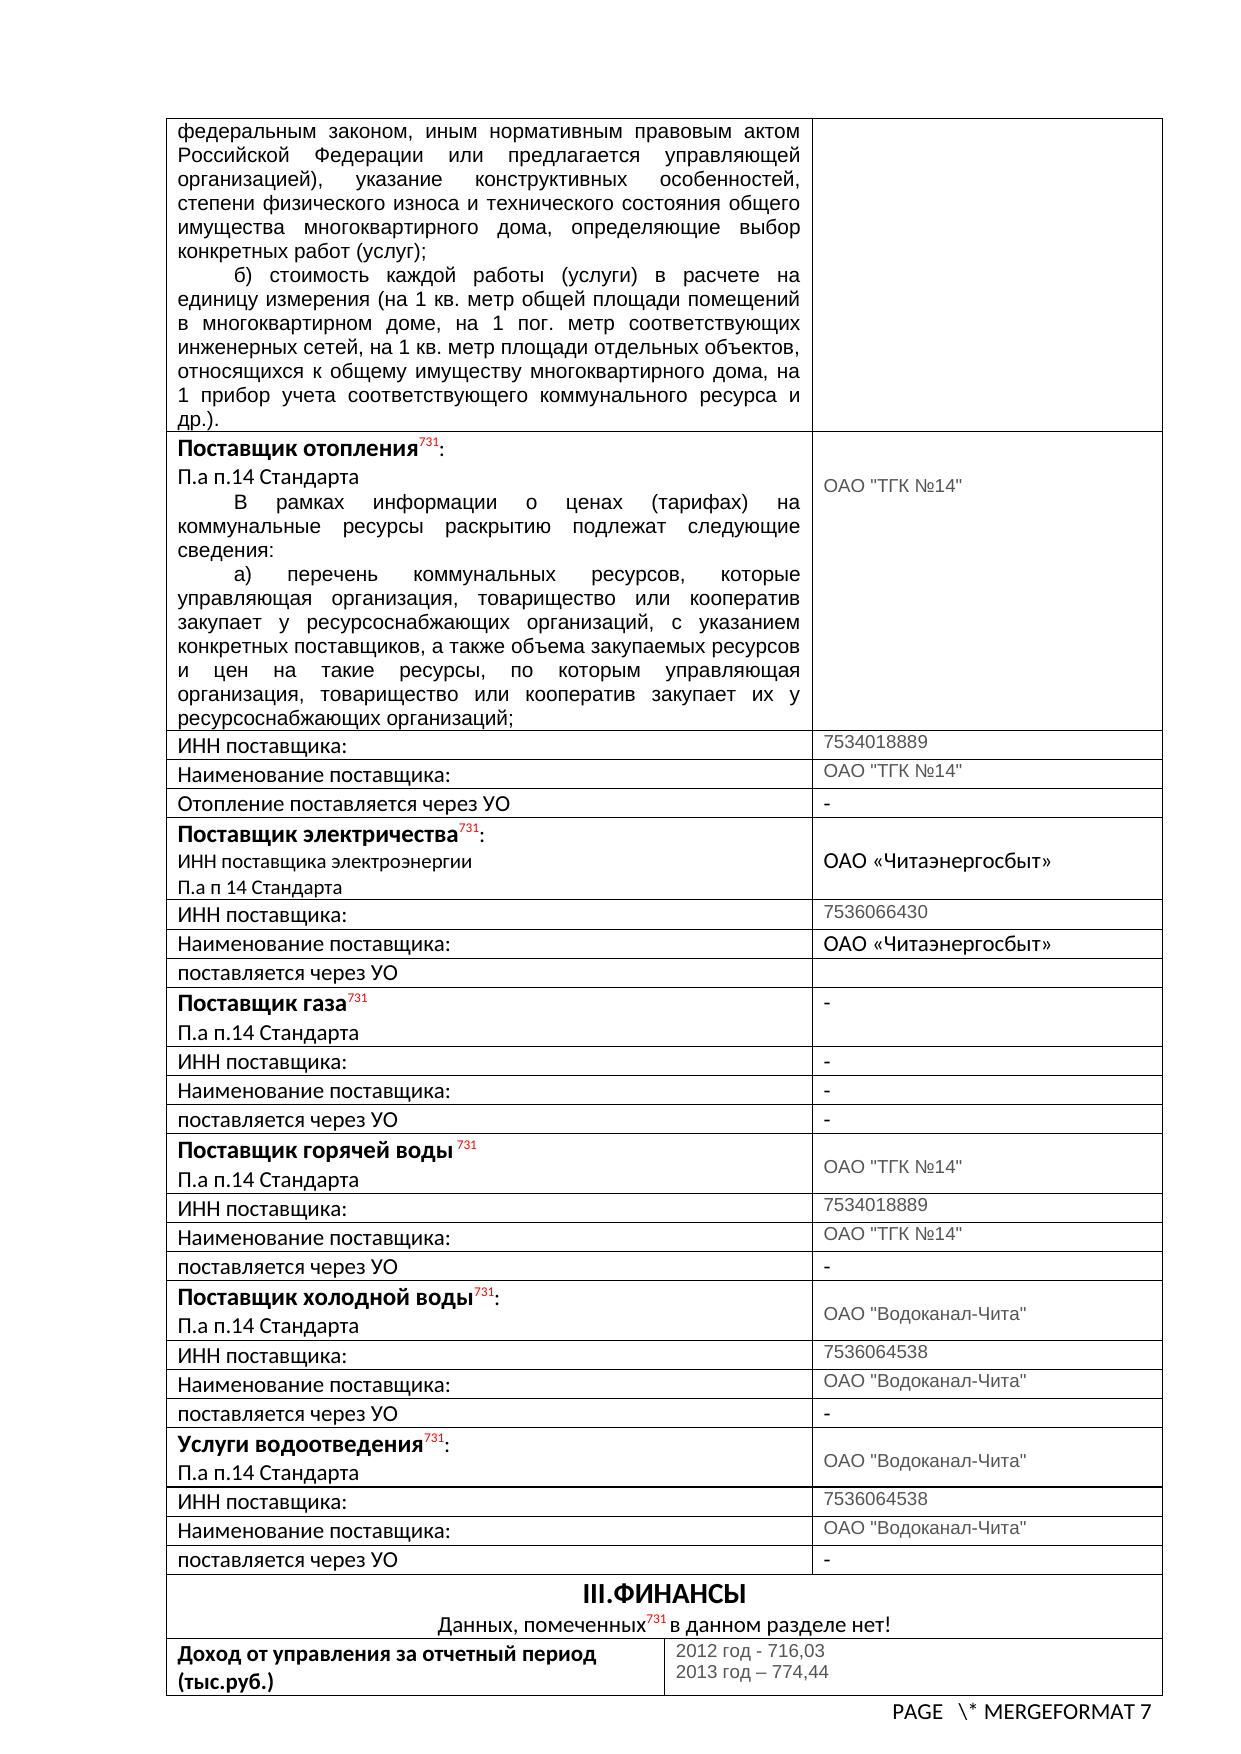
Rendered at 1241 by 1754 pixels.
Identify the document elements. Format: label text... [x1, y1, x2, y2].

table_cell [813, 959, 1162, 987]
table_cell Поставщик газа731 П.а п.14 Стандарта [167, 988, 812, 1046]
table_cell Наименование поставщика: [167, 1076, 812, 1104]
table_cell 7534018889 [813, 1194, 1162, 1222]
table_cell Наименование поставщика: [167, 760, 812, 788]
table_cell ОАО «Читаэнергосбыт» [813, 818, 1162, 899]
table_cell ОАО "ТГК №14" [813, 432, 1162, 730]
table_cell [665, 1639, 1162, 1695]
table_cell ИНН поставщика: [167, 1194, 812, 1222]
table_cell поставляется через УО [167, 959, 812, 987]
table_cell ОАО "ТГК №14" [813, 760, 1162, 788]
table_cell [167, 119, 812, 431]
table_cell - [813, 1546, 1162, 1574]
table_cell ОАО "Водоканал-Чита" [813, 1428, 1162, 1486]
table_cell - [813, 789, 1162, 817]
table_cell Доход от управления за отчетный период (тыс.руб.) [167, 1639, 664, 1695]
table_cell ИНН поставщика: [167, 900, 812, 928]
table_cell - [813, 1399, 1162, 1427]
table_cell - [813, 1105, 1162, 1133]
table_cell Наименование поставщика: [167, 930, 812, 957]
table_cell ОАО "Водоканал-Чита" [813, 1281, 1162, 1340]
table_cell - [813, 988, 1162, 1046]
table_cell ОАО «Читаэнергосбыт» [813, 930, 1162, 957]
table_cell III.ФИНАНСЫ Данных, помеченных731 в данном разделе нет! [167, 1575, 1162, 1638]
table_cell Услуги водоотведения731: П.а п.14 Стандарта [167, 1428, 812, 1486]
table_cell Поставщик отопления731: П.а п.14 Стандарта В рамках информации о ценах (тарифах) на коммунальные ресурсы раскрытию подлежат следующие сведения: а) перечень коммунальных ресурсов, которые управляющая организация, товарищество или кооператив закупает у ресурсоснабжающих организаций, с указанием конкретных поставщиков, а также объема закупаемых ресурсов и цен на такие ресурсы, по которым управляющая организация, товарищество или кооператив закупает их у ресурсоснабжающих организаций; [167, 432, 812, 730]
table_cell Поставщик холодной воды731: П.а п.14 Стандарта [167, 1281, 812, 1340]
table_cell поставляется через УО [167, 1546, 812, 1574]
table_cell ОАО "ТГК №14" [813, 1134, 1162, 1193]
table_cell ИНН поставщика: [167, 1341, 812, 1369]
table_cell Поставщик электричества731: ИНН поставщика электроэнергии П.а п 14 Стандарта [167, 818, 812, 899]
table_cell Наименование поставщика: [167, 1223, 812, 1251]
table_cell Поставщик горячей воды 731 П.а п.14 Стандарта [167, 1134, 812, 1193]
table_cell 7536064538 [813, 1488, 1162, 1516]
table_cell ОАО "Водоканал-Чита" [813, 1517, 1162, 1544]
table_cell 7534018889 [813, 731, 1162, 759]
table_cell Наименование поставщика: [167, 1517, 812, 1544]
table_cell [813, 119, 1162, 431]
table_cell ОАО "Водоканал-Чита" [813, 1370, 1162, 1398]
table_cell поставляется через УО [167, 1105, 812, 1133]
table_cell 7536064538 [813, 1341, 1162, 1369]
table_cell ОАО "ТГК №14" [813, 1223, 1162, 1251]
table_cell ИНН поставщика: [167, 1047, 812, 1075]
table_cell поставляется через УО [167, 1399, 812, 1427]
table_cell ИНН поставщика: [167, 731, 812, 759]
table_cell Отопление поставляется через УО [167, 789, 812, 817]
table_cell - [813, 1076, 1162, 1104]
table_cell поставляется через УО [167, 1252, 812, 1280]
table_cell Наименование поставщика: [167, 1370, 812, 1398]
table_cell - [813, 1252, 1162, 1280]
table_cell 7536066430 [813, 900, 1162, 928]
table_cell ИНН поставщика: [167, 1488, 812, 1516]
table_cell - [813, 1047, 1162, 1075]
